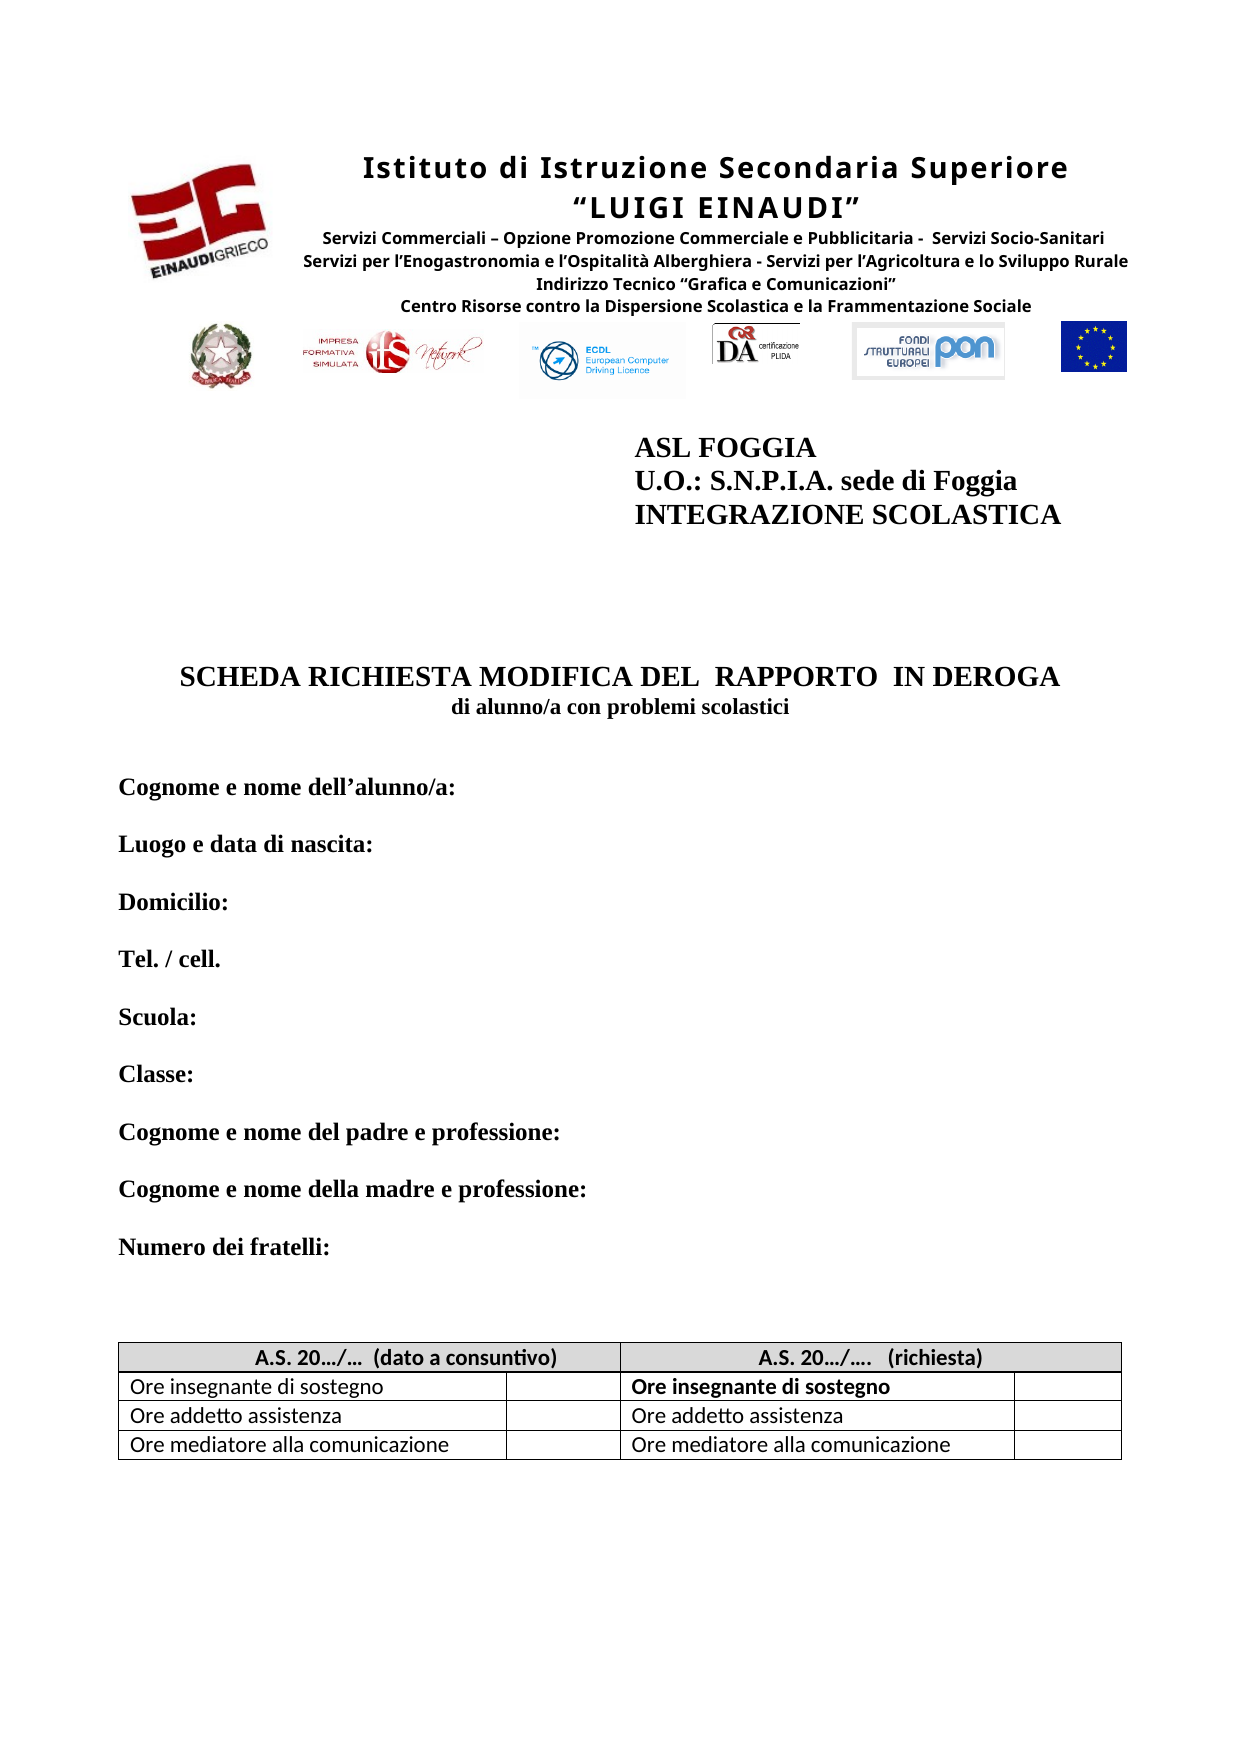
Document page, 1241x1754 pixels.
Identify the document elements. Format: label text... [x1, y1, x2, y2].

table_cell [1030, 318, 1144, 430]
table_cell Ore mediatore alla comunicazione [119, 1431, 506, 1458]
picture [712, 323, 800, 364]
table_header A.S. 20…/…. (richiesta) [621, 1343, 1121, 1371]
table_cell [1015, 1401, 1121, 1429]
picture [517, 322, 686, 398]
text Scuola: [118, 1002, 1122, 1031]
text Domicilio: [118, 887, 1122, 916]
text Tel. / cell. [118, 944, 1122, 973]
text Cognome e nome della madre e professione: [118, 1174, 1122, 1203]
text Numero dei fratelli: [118, 1232, 1122, 1261]
table_cell Ore addetto assistenza [119, 1401, 506, 1429]
table_cell [1015, 1373, 1121, 1400]
table_cell [1015, 1431, 1121, 1458]
table_cell Ore insegnante di sostegno [119, 1373, 506, 1400]
table_cell Ore insegnante di sostegno [621, 1373, 1014, 1400]
text Cognome e nome del padre e professione: [118, 1117, 1122, 1146]
table_cell [507, 1431, 620, 1458]
text U.O.: S.N.P.I.A. sede di Foggia [118, 463, 1122, 497]
table_cell [494, 318, 705, 430]
text Classe: [118, 1059, 1122, 1088]
table_header [118, 148, 287, 318]
table_cell Ore mediatore alla comunicazione [621, 1431, 1014, 1458]
picture [128, 155, 273, 283]
table_header Istituto di Istruzione Secondaria Superiore “LUIGI EINAUDI” Servizi Commerciali – Opzione Promozione Commerciale e Pubblicitaria - Servizi Socio-Sanitari Servizi per l’Enogastronomia e l’Ospitalità Alberghiera - Servizi per l’Agricoltura e lo Sviluppo Rurale Indirizzo Tecnico “Grafica e Comunicazioni” Centro Risorse contro la Dispersione Scolastica e la Frammentazione Sociale [287, 148, 1144, 318]
table_cell [705, 318, 823, 430]
table_cell [507, 1373, 620, 1400]
table_header A.S. 20…/… (dato a consuntivo) [119, 1343, 620, 1371]
picture [188, 321, 255, 391]
text Cognome e nome dell’alunno/a: [118, 772, 1122, 801]
table_cell [287, 318, 494, 430]
text INTEGRAZIONE SCOLASTICA [118, 497, 1122, 531]
text SCHEDA RICHIESTA MODIFICA DEL RAPPORTO IN DEROGA [118, 659, 1122, 693]
table_cell [118, 318, 287, 430]
table_cell Ore addetto assistenza [621, 1401, 1014, 1429]
picture [851, 322, 1005, 380]
text ASL FOGGIA [118, 430, 1122, 463]
text di alunno/a con problemi scolastici [118, 693, 1122, 719]
text Luogo e data di nascita: [118, 829, 1122, 858]
picture [302, 329, 484, 373]
table_cell [823, 318, 1030, 430]
table_cell [507, 1401, 620, 1429]
picture [1061, 321, 1127, 372]
